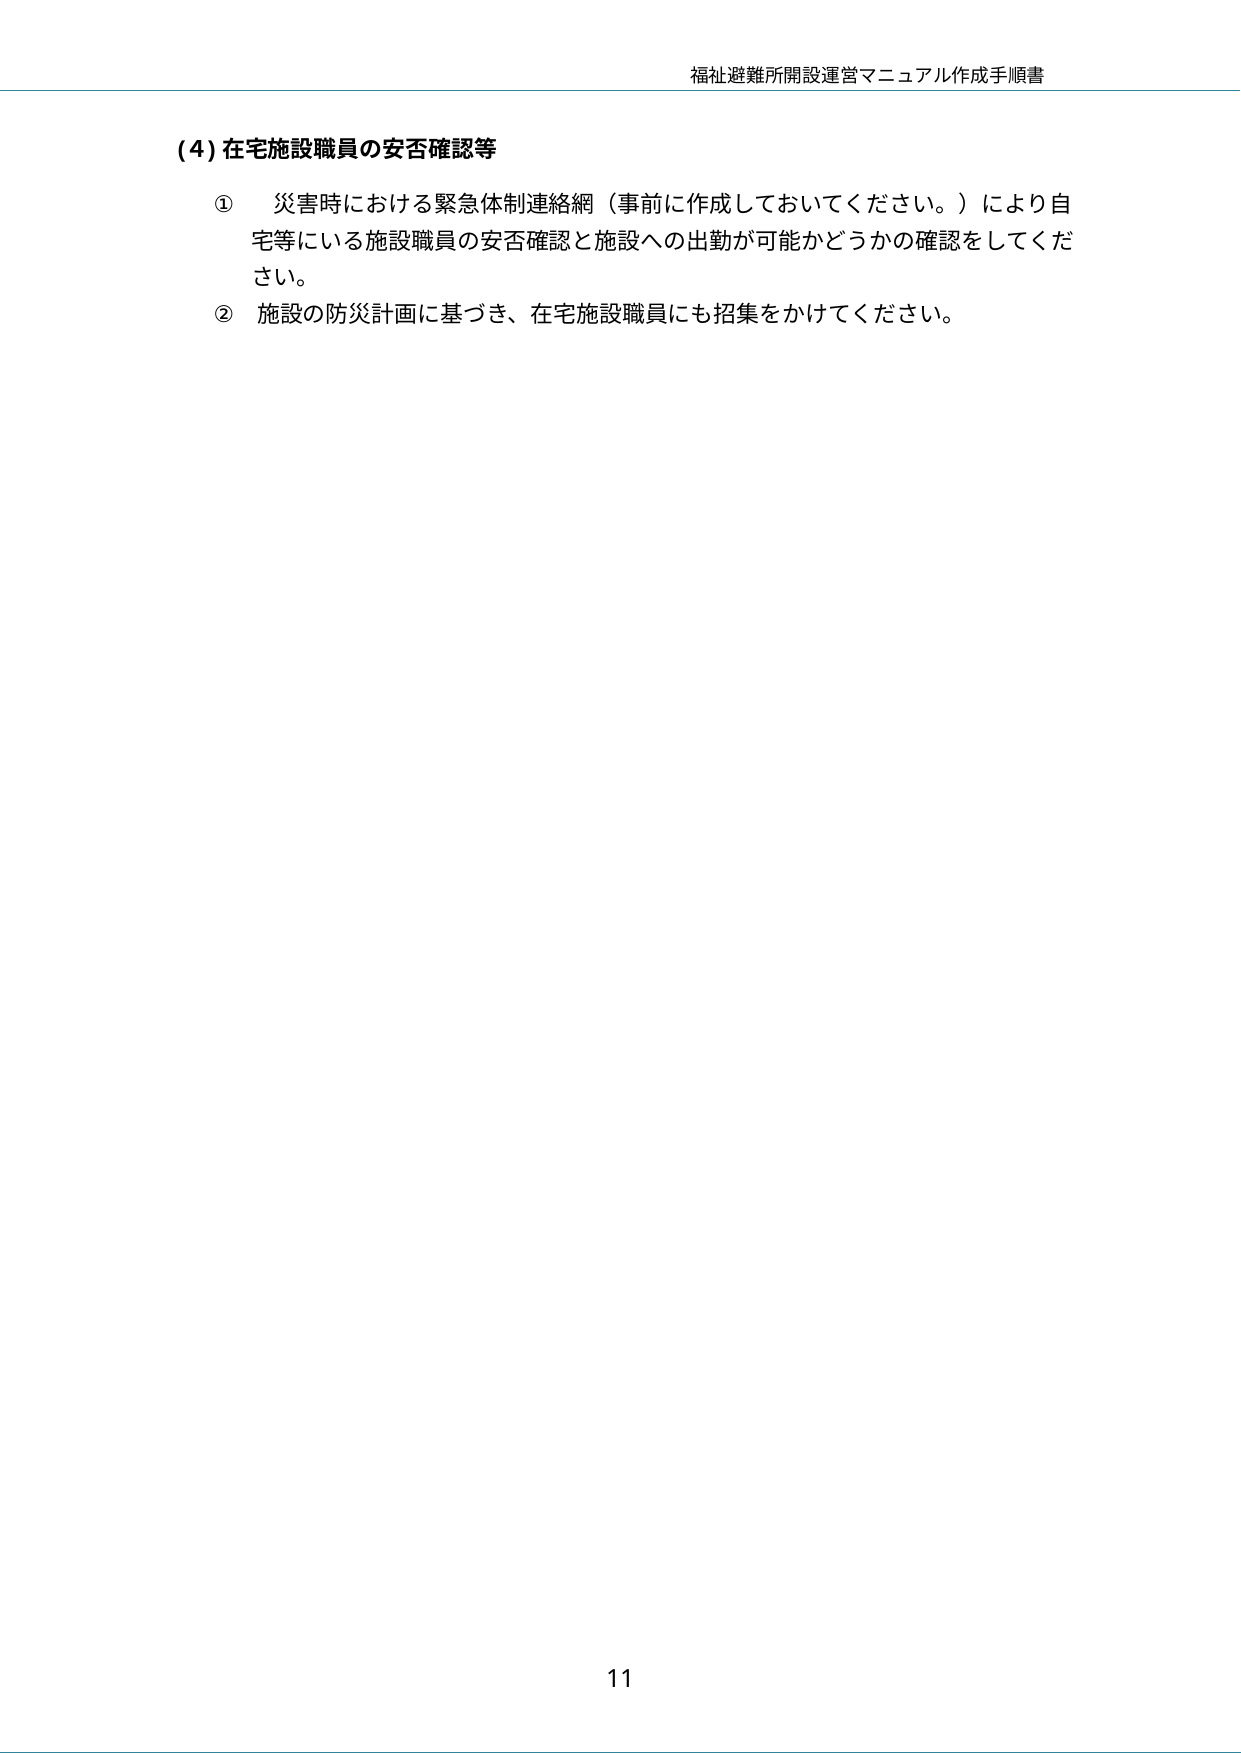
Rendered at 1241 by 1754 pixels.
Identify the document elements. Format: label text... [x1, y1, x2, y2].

text ② 施設の防災計画に基づき、在宅施設職員にも招集をかけてください。 [213, 294, 1092, 330]
list 災害時における緊急体制連絡網（事前に作成しておいてください。）により自宅等にいる施設職員の安否確認と施設への出勤が可能かどうかの確認をしてください。 [213, 184, 1092, 294]
subtitle 在宅施設職員の安否確認等 [177, 130, 1092, 166]
